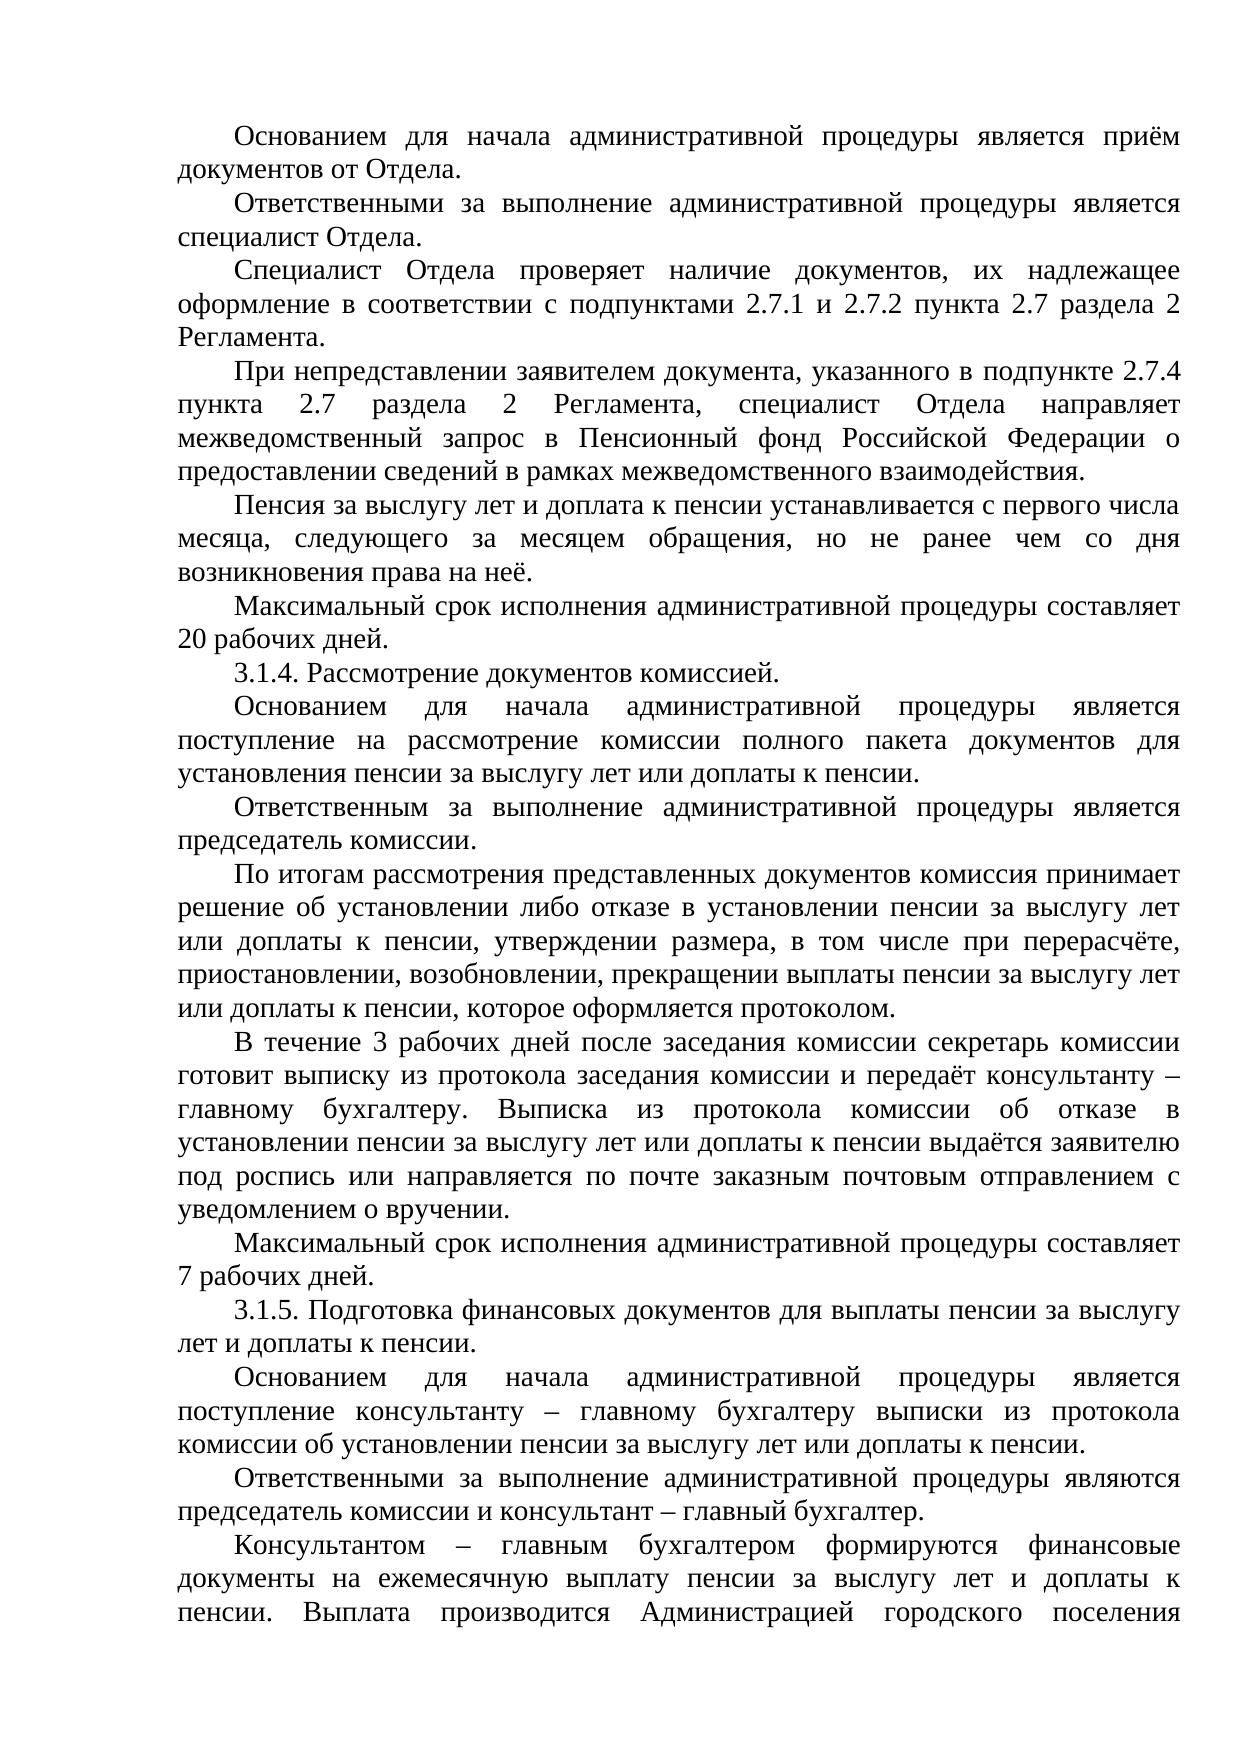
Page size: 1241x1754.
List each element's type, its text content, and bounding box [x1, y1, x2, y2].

text Основанием для начала административной процедуры является поступление консультанту – главному бухгалтеру выписки из протокола комиссии об установлении пенсии за выслугу лет или доплаты к пенсии. [177, 1359, 1181, 1460]
text Ответственными за выполнение административной процедуры являются председатель комиссии и консультант – главный бухгалтер. [177, 1460, 1181, 1527]
text Ответственными за выполнение административной процедуры является специалист Отдела. [177, 185, 1181, 252]
text При непредставлении заявителем документа, указанного в подпункте 2.7.4 пункта 2.7 раздела 2 Регламента, специалист Отдела направляет межведомственный запрос в Пенсионный фонд Российской Федерации о предоставлении сведений в рамках межведомственного взаимодействия. [177, 353, 1181, 487]
text По итогам рассмотрения представленных документов комиссия принимает решение об установлении либо отказе в установлении пенсии за выслугу лет или доплаты к пенсии, утверждении размера, в том числе при перерасчёте, приостановлении, возобновлении, прекращении выплаты пенсии за выслугу лет или доплаты к пенсии, которое оформляется протоколом. [177, 856, 1181, 1024]
text Максимальный срок исполнения административной процедуры составляет 7 рабочих дней. [177, 1225, 1181, 1292]
text Специалист Отдела проверяет наличие документов, их надлежащее оформление в соответствии с подпунктами 2.7.1 и 2.7.2 пункта 2.7 раздела 2 Регламента. [177, 252, 1181, 353]
text 3.1.4. Рассмотрение документов комиссией. [177, 655, 1181, 688]
text В течение 3 рабочих дней после заседания комиссии секретарь комиссии готовит выписку из протокола заседания комиссии и передаёт консультанту – главному бухгалтеру. Выписка из протокола комиссии об отказе в установлении пенсии за выслугу лет или доплаты к пенсии выдаётся заявителю под роспись или направляется по почте заказным почтовым отправлением с уведомлением о вручении. [177, 1024, 1181, 1225]
text Пенсия за выслугу лет и доплата к пенсии устанавливается с первого числа месяца, следующего за месяцем обращения, но не ранее чем со дня возникновения права на неё. [177, 487, 1181, 588]
text Ответственным за выполнение административной процедуры является председатель комиссии. [177, 789, 1181, 856]
text Основанием для начала административной процедуры является поступление на рассмотрение комиссии полного пакета документов для установления пенсии за выслугу лет или доплаты к пенсии. [177, 688, 1181, 789]
text 3.1.5. Подготовка финансовых документов для выплаты пенсии за выслугу лет и доплаты к пенсии. [177, 1292, 1181, 1359]
text Максимальный срок исполнения административной процедуры составляет 20 рабочих дней. [177, 588, 1181, 655]
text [177, 1527, 1181, 1627]
text Основанием для начала административной процедуры является приём документов от Отдела. [177, 118, 1181, 185]
